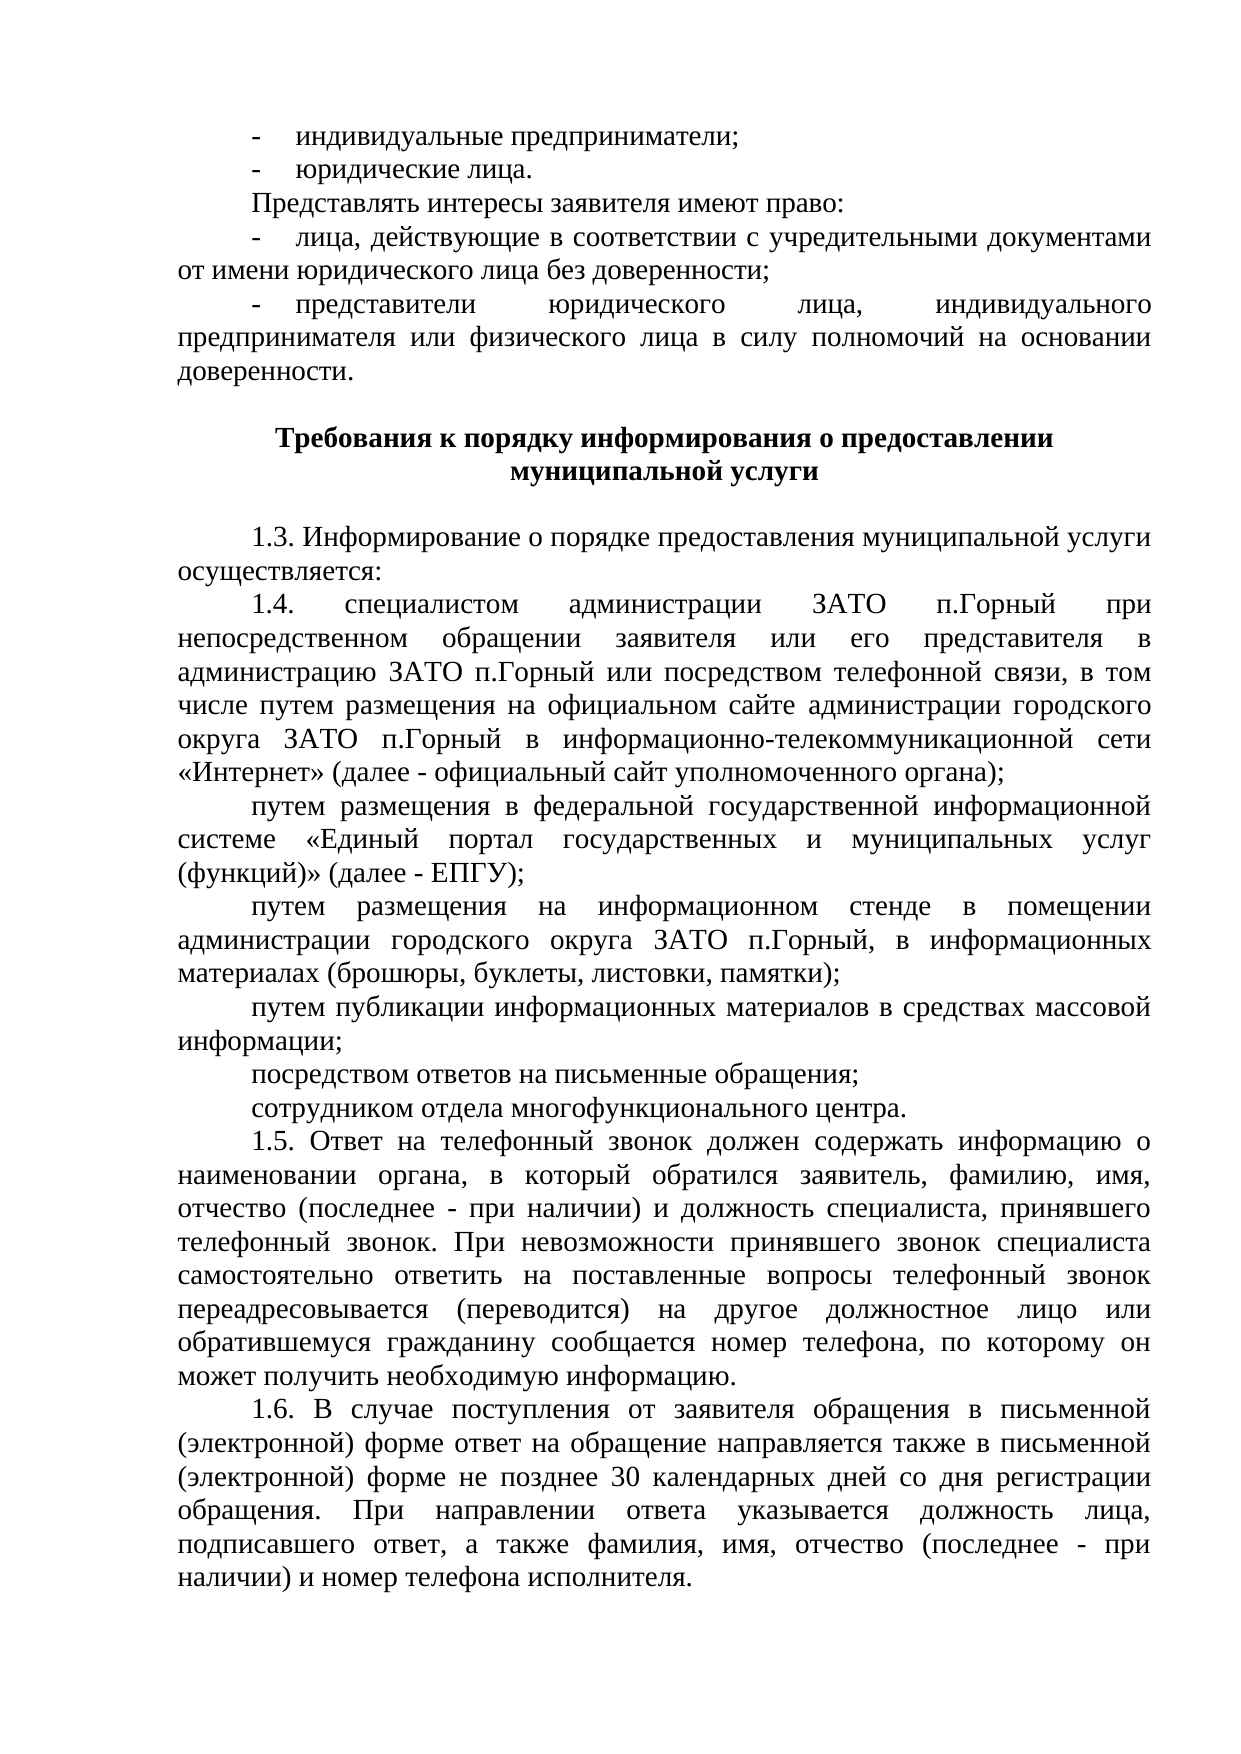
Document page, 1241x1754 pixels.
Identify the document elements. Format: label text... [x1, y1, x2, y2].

text сотрудником отдела многофункционального центра. [177, 1090, 1152, 1123]
text - лица, действующие в соответствии с учредительными документами от имени юридического лица без доверенности; [177, 219, 1152, 286]
text путем размещения в федеральной государственной информационной системе «Единый портал государственных и муниципальных услуг (функций)» (далее - ЕПГУ); [177, 788, 1152, 888]
text посредством ответов на письменные обращения; [177, 1056, 1152, 1090]
text муниципальной услуги [177, 453, 1152, 487]
text путем публикации информационных материалов в средствах массовой информации; [177, 989, 1152, 1056]
text 1.4. специалистом администрации ЗАТО п.Горный при непосредственном обращении заявителя или его представителя в администрацию ЗАТО п.Горный или посредством телефонной связи, в том числе путем размещения на официальном сайте администрации городского округа ЗАТО п.Горный в информационно-телекоммуникационной сети «Интернет» (далее - официальный сайт уполномоченного органа); [177, 587, 1152, 788]
text Представлять интересы заявителя имеют право: [177, 185, 1152, 219]
text 1.6. В случае поступления от заявителя обращения в письменной (электронной) форме ответ на обращение направляется также в письменной (электронной) форме не позднее 30 календарных дней со дня регистрации обращения. При направлении ответа указывается должность лица, подписавшего ответ, а также фамилия, имя, отчество (последнее - при наличии) и номер телефона исполнителя. [177, 1392, 1152, 1593]
text 1.3. Информирование о порядке предоставления муниципальной услуги осуществляется: [177, 519, 1152, 587]
text - юридические лица. [177, 152, 1152, 185]
text - индивидуальные предприниматели; [177, 118, 1152, 152]
text путем размещения на информационном стенде в помещении администрации городского округа ЗАТО п.Горный, в информационных материалах (брошюры, буклеты, листовки, памятки); [177, 888, 1152, 989]
text - представители юридического лица, индивидуального предпринимателя или физического лица в силу полномочий на основании доверенности. [177, 286, 1152, 386]
text Требования к порядку информирования о предоставлении [177, 420, 1152, 453]
text 1.5. Ответ на телефонный звонок должен содержать информацию о наименовании органа, в который обратился заявитель, фамилию, имя, отчество (последнее - при наличии) и должность специалиста, принявшего телефонный звонок. При невозможности принявшего звонок специалиста самостоятельно ответить на поставленные вопросы телефонный звонок переадресовывается (переводится) на другое должностное лицо или обратившемуся гражданину сообщается номер телефона, по которому он может получить необходимую информацию. [177, 1123, 1152, 1392]
